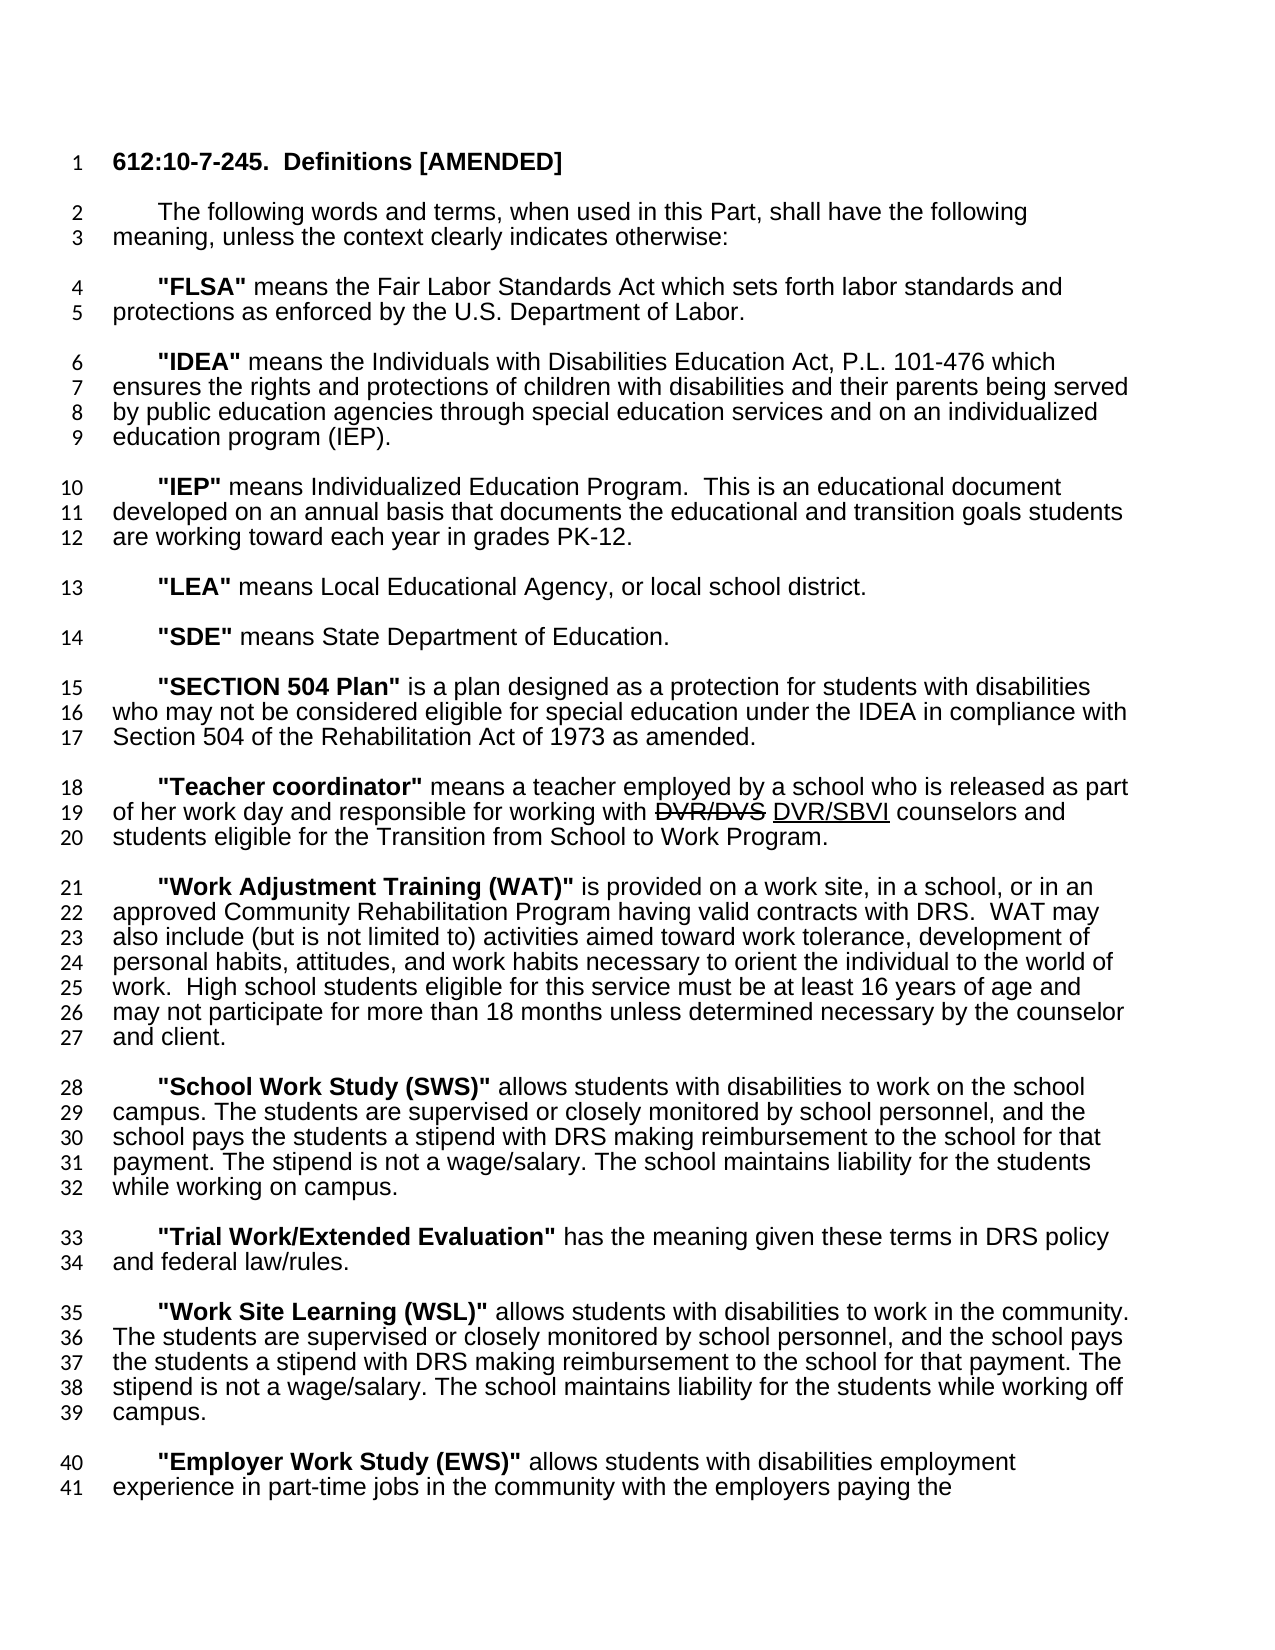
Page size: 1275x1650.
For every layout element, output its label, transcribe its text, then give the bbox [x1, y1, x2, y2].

text 612:10-7-245. Definitions [AMENDED] [112, 150, 1134, 175]
text "FLSA" means the Fair Labor Standards Act which sets forth labor standards and protections as enforced by the U.S. Department of Labor. [112, 275, 1134, 325]
text "SECTION 504 Plan" is a plan designed as a protection for students with disabilities who may not be considered eligible for special education under the IDEA in compliance with Section 504 of the Rehabilitation Act of 1973 as amended. [112, 675, 1134, 750]
text "SDE" means State Department of Education. [112, 625, 1134, 650]
text "IDEA" means the Individuals with Disabilities Education Act, P.L. 101-476 which ensures the rights and protections of children with disabilities and their parents being served by public education agencies through special education services and on an individualized education program (IEP). [112, 350, 1134, 450]
text "IEP" means Individualized Education Program. This is an educational document developed on an annual basis that documents the educational and transition goals students are working toward each year in grades PK-12. [112, 475, 1134, 550]
text The following words and terms, when used in this Part, shall have the following meaning, unless the context clearly indicates otherwise: [112, 200, 1134, 250]
text "Trial Work/Extended Evaluation" has the meaning given these terms in DRS policy and federal law/rules. [112, 1225, 1134, 1275]
text "LEA" means Local Educational Agency, or local school district. [112, 575, 1134, 600]
text "Work Adjustment Training (WAT)" is provided on a work site, in a school, or in an approved Community Rehabilitation Program having valid contracts with DRS. WAT may also include (but is not limited to) activities aimed toward work tolerance, development of personal habits, attitudes, and work habits necessary to orient the individual to the world of work. High school students eligible for this service must be at least 16 years of age and may not participate for more than 18 months unless determined necessary by the counselor and client. [112, 875, 1134, 1050]
text "School Work Study (SWS)" allows students with disabilities to work on the school campus. The students are supervised or closely monitored by school personnel, and the school pays the students a stipend with DRS making reimbursement to the school for that payment. The stipend is not a wage/salary. The school maintains liability for the students while working on campus. [112, 1075, 1134, 1200]
text "Work Site Learning (WSL)" allows students with disabilities to work in the community. The students are supervised or closely monitored by school personnel, and the school pays the students a stipend with DRS making reimbursement to the school for that payment. The stipend is not a wage/salary. The school maintains liability for the students while working off campus. [112, 1300, 1134, 1425]
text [112, 1450, 1134, 1500]
text "Teacher coordinator" means a teacher employed by a school who is released as part of her work day and responsible for working with DVR/DVS DVR/SBVI counselors and students eligible for the Transition from School to Work Program. [112, 775, 1134, 850]
